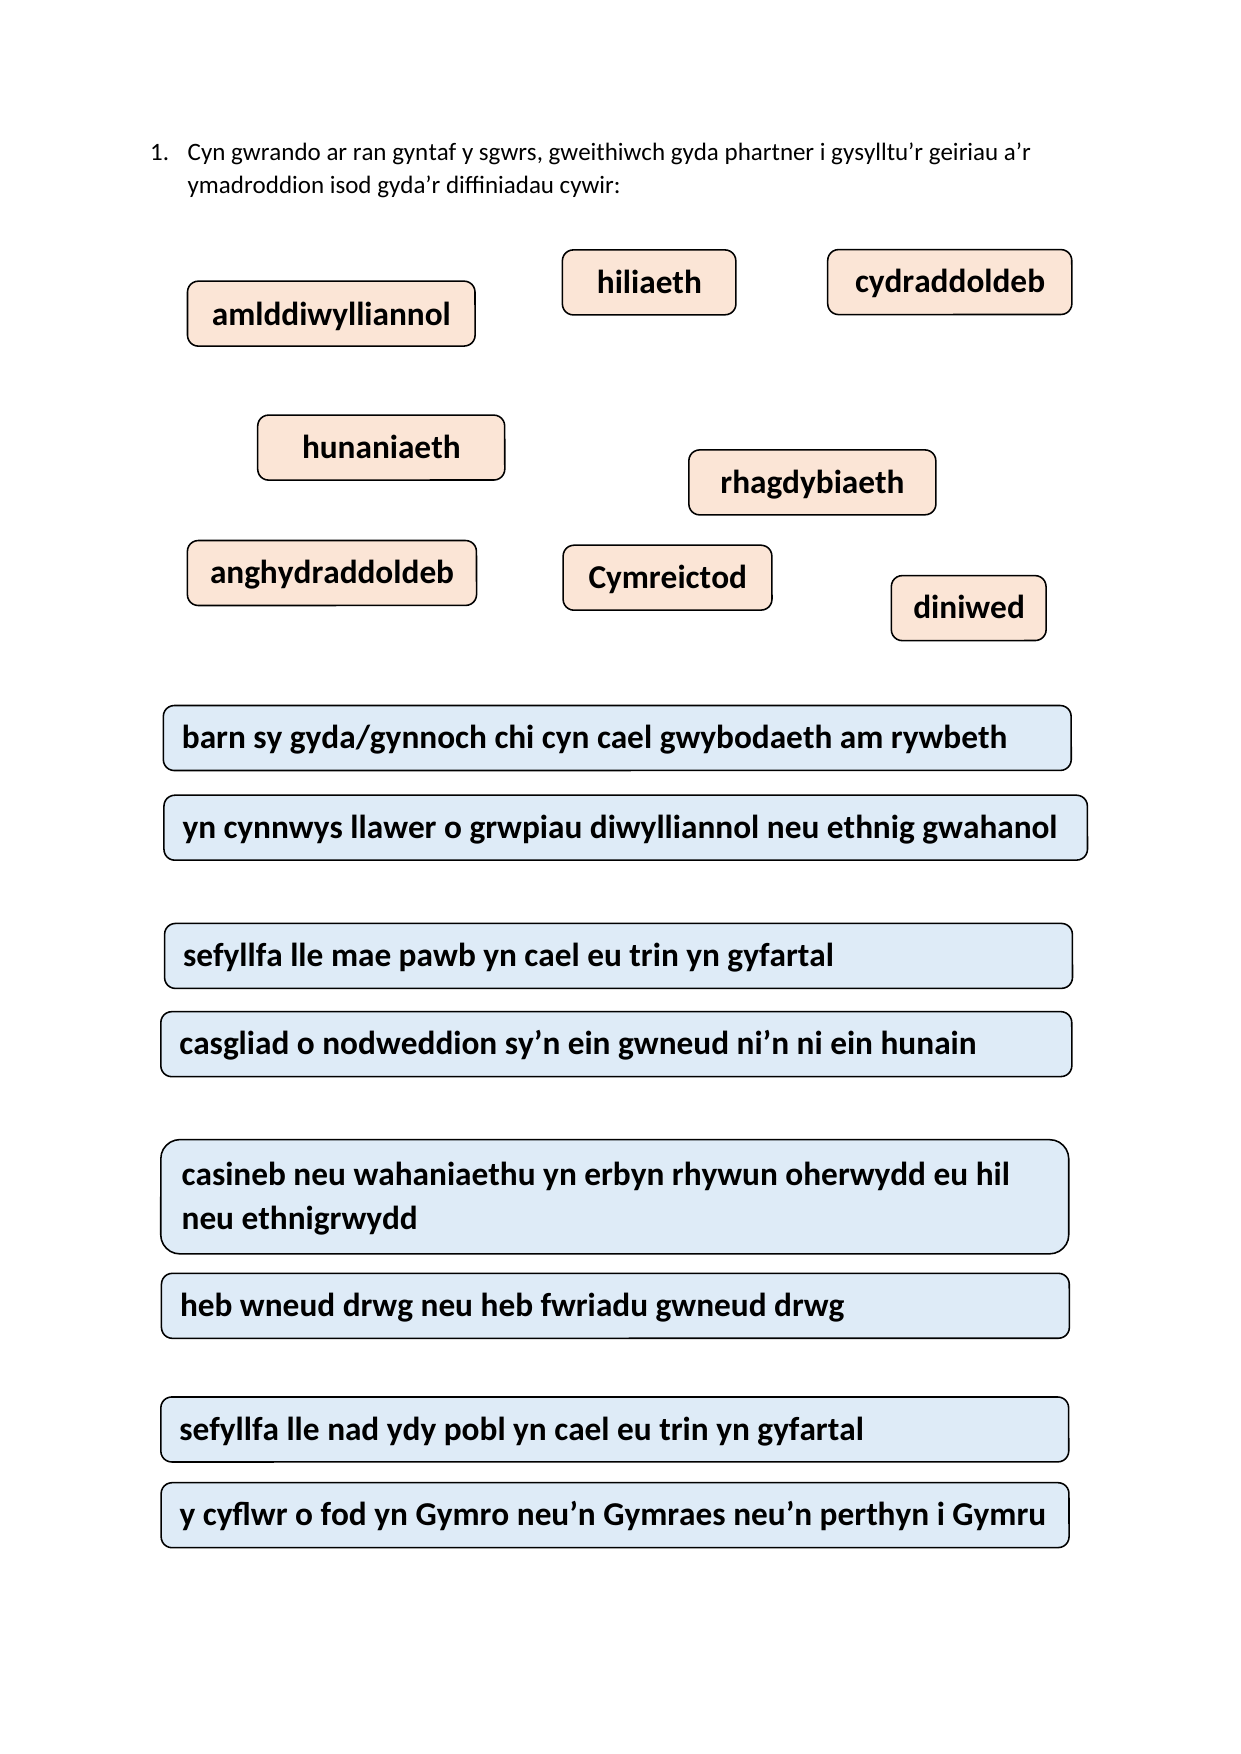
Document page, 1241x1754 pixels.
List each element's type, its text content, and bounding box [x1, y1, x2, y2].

list Cyn gwrando ar ran gyntaf y sgwrs, gweithiwch gyda phartner i gysylltu’r geiriau a’r ymadroddion isod gyda’r diffiniadau cywir: [150, 136, 1090, 199]
